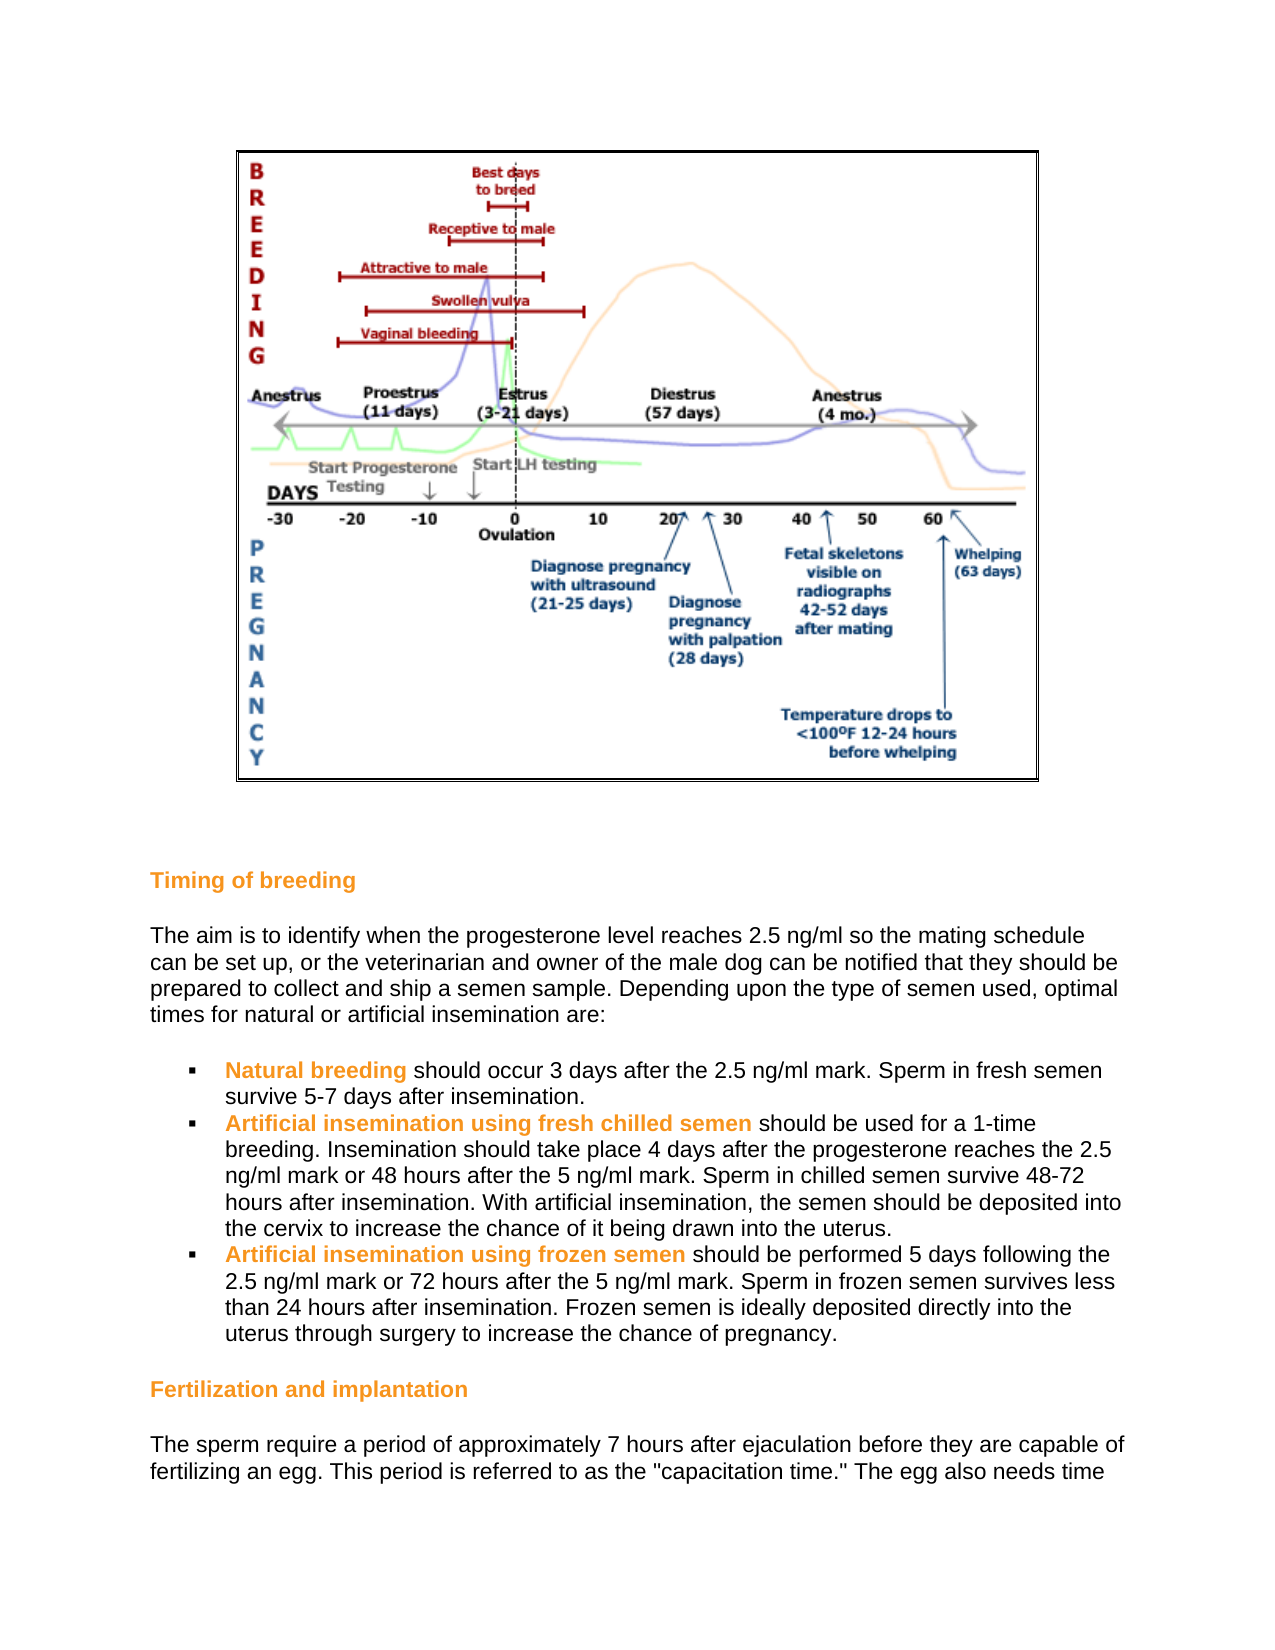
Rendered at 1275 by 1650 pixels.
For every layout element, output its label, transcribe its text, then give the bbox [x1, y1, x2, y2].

list Natural breeding should occur 3 days after the 2.5 ng/ml mark. Sperm in fresh semen survive 5-7 days after insemination. [187, 1057, 1125, 1109]
text The aim is to identify when the progesterone level reaches 2.5 ng/ml so the mating schedule can be set up, or the veterinarian and owner of the male dog can be notified that they should be prepared to collect and ship a semen sample. Depending upon the type of semen used, optimal times for natural or artificial insemination are: [150, 922, 1125, 1028]
text Timing of breeding [150, 867, 1125, 893]
list Artificial insemination using fresh chilled semen should be used for a 1-time breeding. Insemination should take place 4 days after the progesterone reaches the 2.5 ng/ml mark or 48 hours after the 5 ng/ml mark. Sperm in chilled semen survive 48-72 hours after insemination. With artificial insemination, the semen should be deposited into the cervix to increase the chance of it being drawn into the uterus. [187, 1109, 1125, 1241]
list Artificial insemination using frozen semen should be performed 5 days following the 2.5 ng/ml mark or 72 hours after the 5 ng/ml mark. Sperm in frozen semen survives less than 24 hours after insemination. Frozen semen is ideally deposited directly into the uterus through surgery to increase the chance of pregnancy. [187, 1241, 1125, 1347]
picture [246, 159, 1029, 772]
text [150, 1431, 1125, 1484]
text Fertilization and implantation [150, 1376, 1125, 1402]
table_header Figure 2. Predicting Breeding Time And Whelping [239, 153, 1036, 778]
